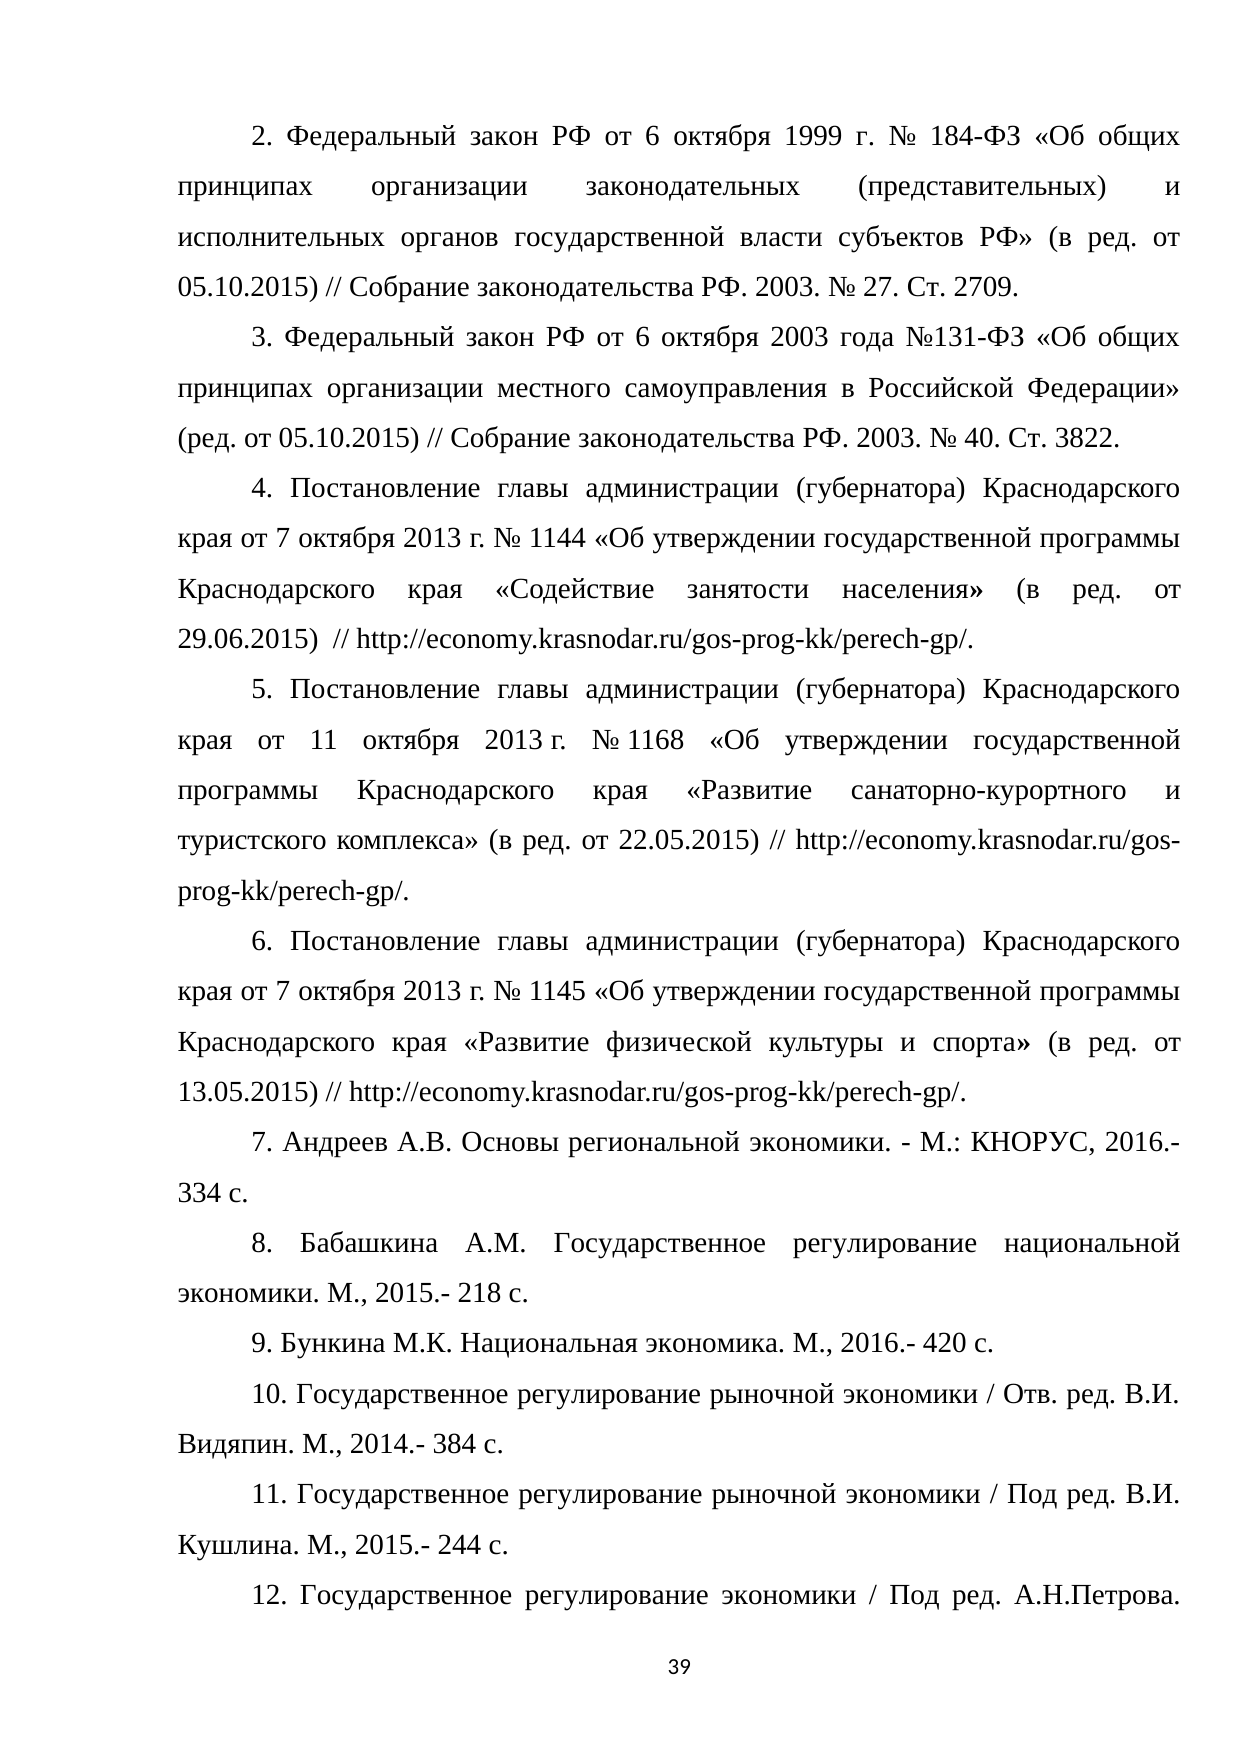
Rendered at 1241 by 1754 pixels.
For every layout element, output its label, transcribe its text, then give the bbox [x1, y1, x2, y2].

subtitle 4. Постановление главы администрации (губернатора) Краснодарского края от 7 октября 2013 г. № 1144 «Об утверждении государственной программы Краснодарского края «Содействие занятости населения» (в ред. от 29.06.2015) // http://economy.krasnodar.ru/gos-prog-kk/perech-gp/. [177, 470, 1181, 655]
text 8. Бабашкина А.М. Государственное регулирование национальной экономики. М., 2015.- 218 с. [177, 1225, 1181, 1309]
text 7. Андреев А.В. Основы региональной экономики. - М.: КНОРУС, 2016.- 334 с. [177, 1124, 1181, 1208]
list 2. Федеральный закон РФ от 6 октября . № 184-ФЗ «Об общих принципах организации законодательных (представительных) и исполнительных органов государственной власти субъектов РФ» (в ред. от 05.10.2015) // Собрание законодательства РФ. 2003. № 27. Ст. 2709. [177, 118, 1181, 303]
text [177, 1577, 1181, 1611]
subtitle 5. Постановление главы администрации (губернатора) Краснодарского края от 11 октября . № 1168 «Об утверждении государственной программы Краснодарского края «Развитие санаторно-курортного и туристского комплекса» (в ред. от 22.05.2015) // http://economy.krasnodar.ru/gos-prog-kk/perech-gp/. [177, 672, 1181, 906]
text 9. Бункина М.К. Национальная экономика. М., 2016.- 420 с. [177, 1326, 1181, 1359]
text 11. Государственное регулирование рыночной экономики / Под ред. В.И. Кушлина. М., 2015.- 244 с. [177, 1477, 1181, 1560]
text 3. Федеральный закон РФ от 6 октября 2003 года №131-ФЗ «Об общих принципах организации местного самоуправления в Российской Федерации» (ред. от 05.10.2015) // Собрание законодательства РФ. 2003. № 40. Ст. 3822. [177, 319, 1181, 453]
text 10. Государственное регулирование рыночной экономики / Отв. ред. В.И. Видяпин. М., 2014.- 384 с. [177, 1376, 1181, 1460]
subtitle 6. Постановление главы администрации (губернатора) Краснодарского края от 7 октября 2013 г. № 1145 «Об утверждении государственной программы Краснодарского края «Развитие физической культуры и спорта» (в ред. от 13.05.2015) // http://economy.krasnodar.ru/gos-prog-kk/perech-gp/. [177, 923, 1181, 1108]
